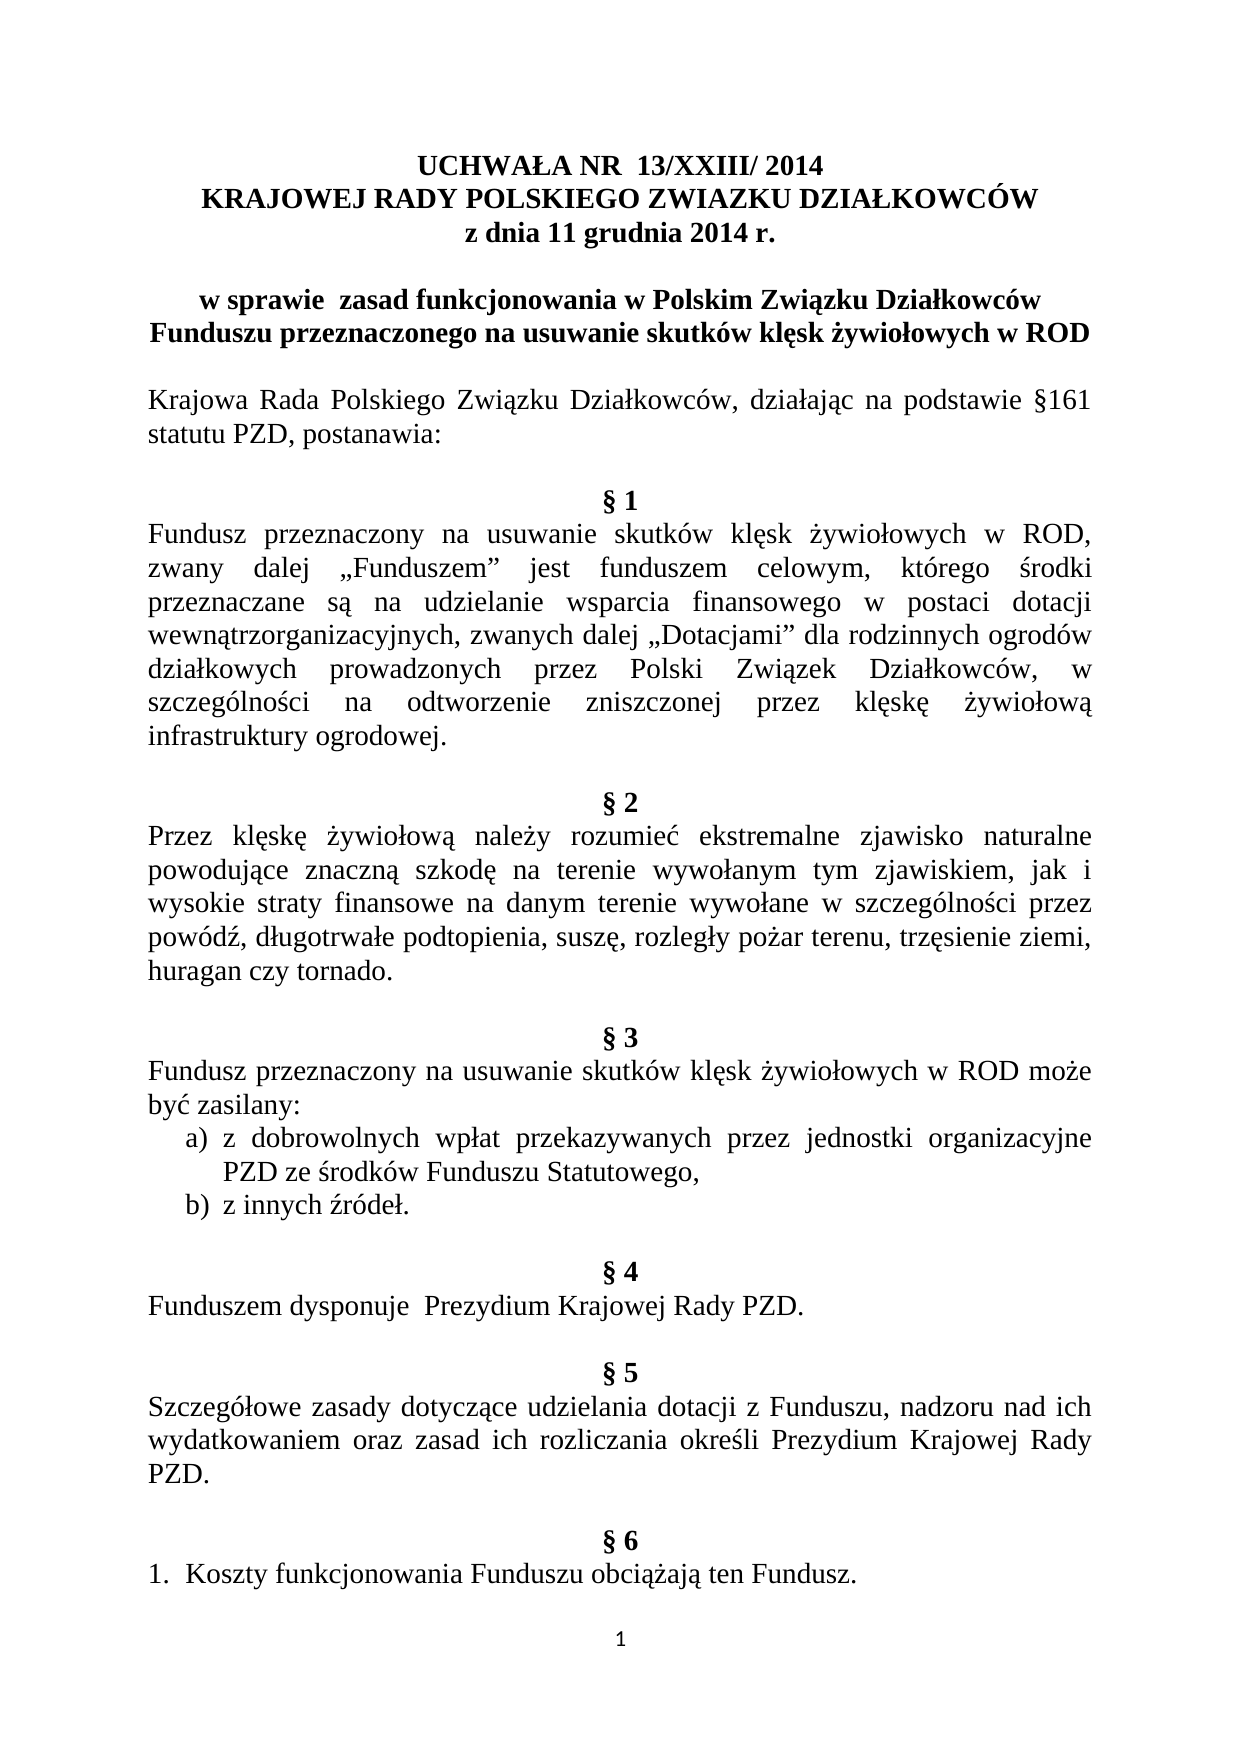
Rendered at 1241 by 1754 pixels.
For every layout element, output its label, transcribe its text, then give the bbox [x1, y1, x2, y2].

text Szczegółowe zasady dotyczące udzielania dotacji z Funduszu, nadzoru nad ich wydatkowaniem oraz zasad ich rozliczania określi Prezydium Krajowej Rady PZD. [148, 1389, 1093, 1489]
text Fundusz przeznaczony na usuwanie skutków klęsk żywiołowych w ROD może być zasilany: [148, 1053, 1093, 1120]
text § 1 [148, 483, 1093, 517]
list z dobrowolnych wpłat przekazywanych przez jednostki organizacyjne PZD ze środków Funduszu Statutowego, [185, 1120, 1093, 1187]
text w sprawie zasad funkcjonowania w Polskim Związku Działkowców Funduszu przeznaczonego na usuwanie skutków klęsk żywiołowych w ROD [148, 282, 1093, 349]
text Funduszem dysponuje Prezydium Krajowej Rady PZD. [148, 1288, 1093, 1322]
text Fundusz przeznaczony na usuwanie skutków klęsk żywiołowych w ROD, zwany dalej „Funduszem” jest funduszem celowym, którego środki przeznaczane są na udzielanie wsparcia finansowego w postaci dotacji wewnątrzorganizacyjnych, zwanych dalej „Dotacjami” dla rodzinnych ogrodów działkowych prowadzonych przez Polski Związek Działkowców, w szczególności na odtworzenie zniszczonej przez klęskę żywiołową infrastruktury ogrodowej. [148, 517, 1093, 751]
text KRAJOWEJ RADY POLSKIEGO ZWIAZKU DZIAŁKOWCÓW z dnia 11 grudnia 2014 r. [148, 181, 1093, 248]
text § 6 [148, 1523, 1093, 1556]
list Koszty funkcjonowania Funduszu obciążają ten Fundusz. [148, 1556, 1093, 1590]
text UCHWAŁA NR 13/XXIII/ 2014 [148, 148, 1093, 181]
text Krajowa Rada Polskiego Związku Działkowców, działając na podstawie §161 statutu PZD, postanawia: [148, 382, 1093, 449]
text Przez klęskę żywiołową należy rozumieć ekstremalne zjawisko naturalne powodujące znaczną szkodę na terenie wywołanym tym zjawiskiem, jak i wysokie straty finansowe na danym terenie wywołane w szczególności przez powódź, długotrwałe podtopienia, suszę, rozległy pożar terenu, trzęsienie ziemi, huragan czy tornado. [148, 818, 1093, 986]
text § 3 [148, 1020, 1093, 1053]
list z innych źródeł. [185, 1187, 1093, 1221]
text § 5 [148, 1355, 1093, 1389]
text § 2 [148, 785, 1093, 818]
text § 4 [148, 1254, 1093, 1288]
